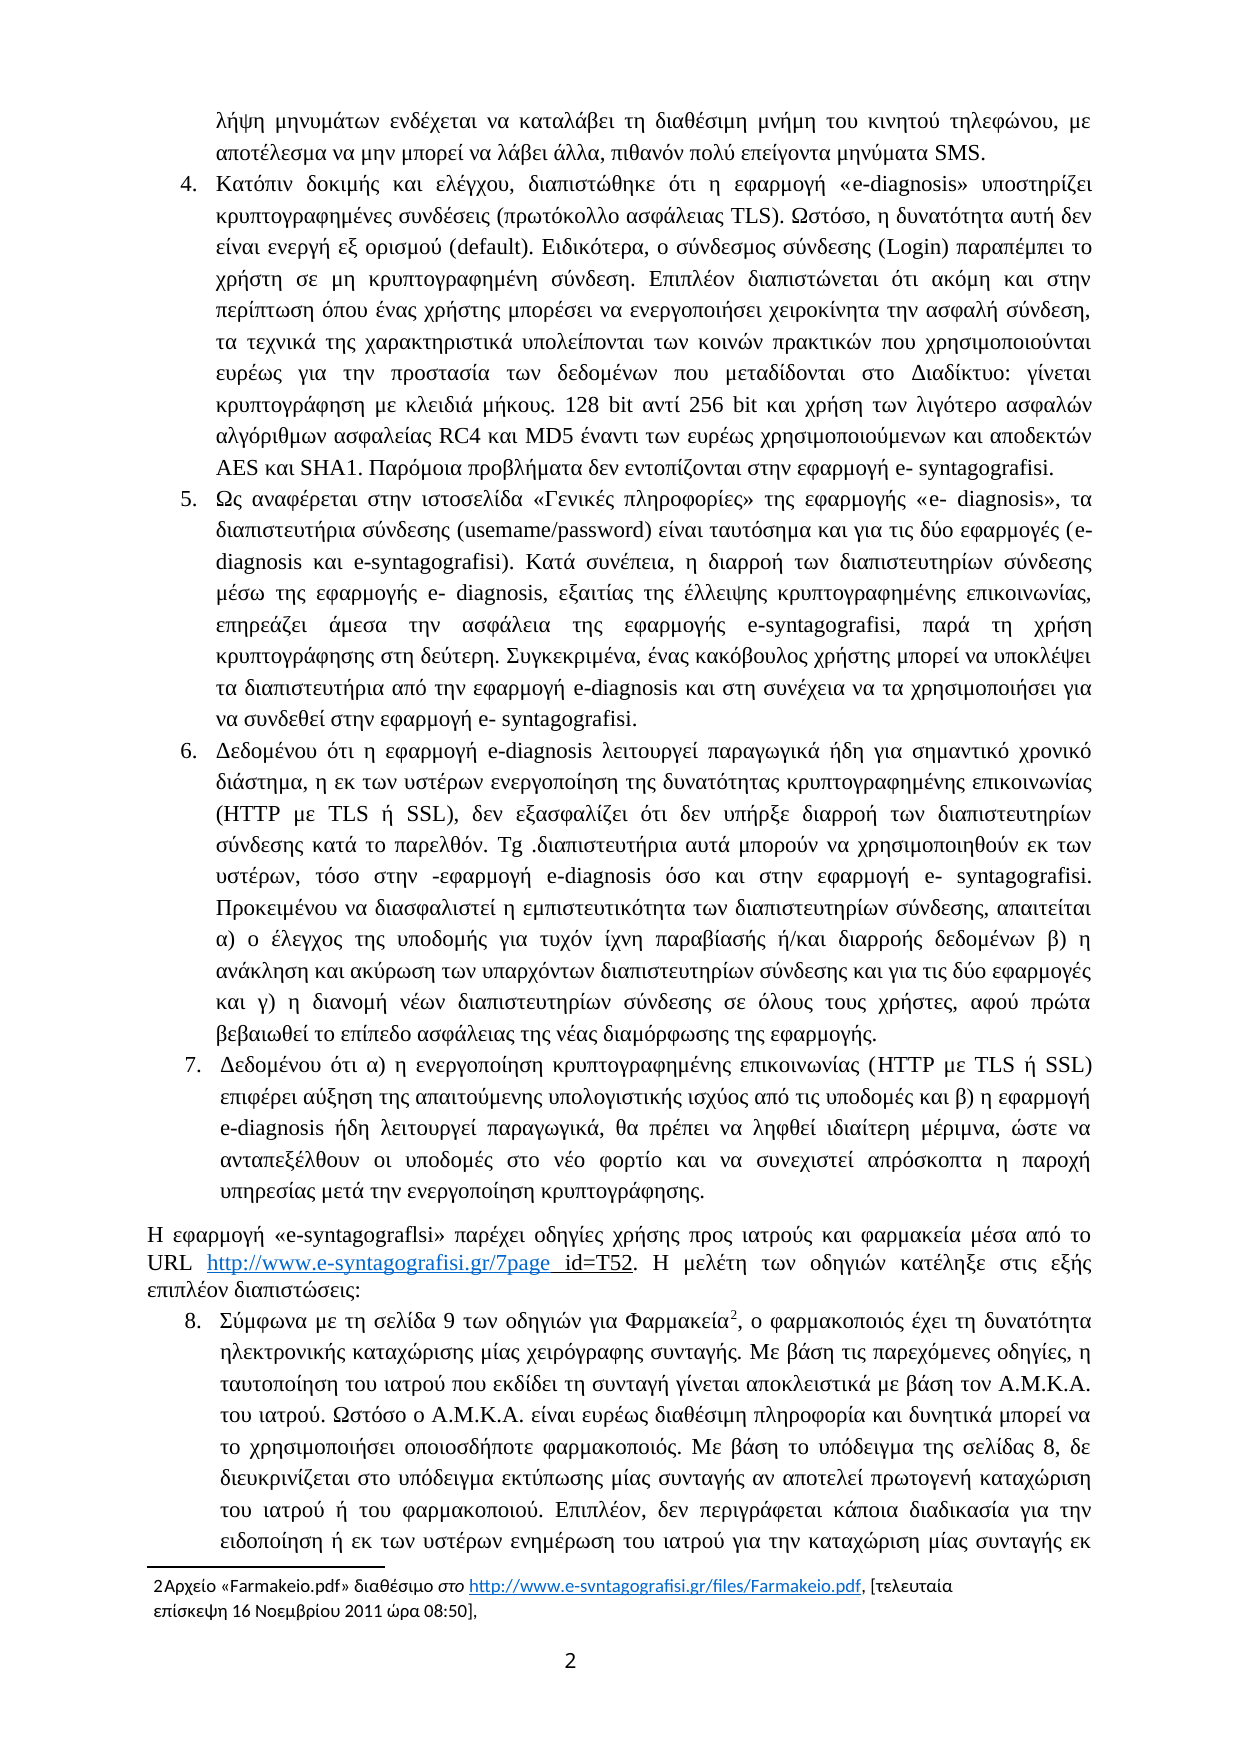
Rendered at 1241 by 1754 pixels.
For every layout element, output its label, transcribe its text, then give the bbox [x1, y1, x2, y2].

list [184, 1303, 1092, 1555]
text Η εφαρμογή «e-syntagograflsi» παρέχει οδηγίες χρήσης προς ιατρούς και φαρμακεία μέσα από το URL http://www.e-syntagografisi.gr/7page id=T52. Η μελέτη των οδηγιών κατέληξε στις εξής επιπλέον διαπιστώσεις: [147, 1221, 1092, 1303]
list Δεδομένου ότι η εφαρμογή e-diagnosis λειτουργεί παραγωγικά ήδη για σημαντικό χρονικό διάστημα, η εκ των υστέρων ενεργοποίηση της δυνατότητας κρυπτογραφημένης επικοινωνίας (HTTP με TLS ή SSL), δεν εξασφαλίζει ότι δεν υπήρξε διαρροή των διαπιστευτηρίων σύνδεσης κατά το παρελθόν. Tg .διαπιστευτήρια αυτά μπορούν να χρησιμοποιηθούν εκ των υστέρων, τόσο στην -εφαρμογή e-diagnosis όσο και στην εφαρμογή e- syntagografisi. Προκειμένου να διασφαλιστεί η εμπιστευτικότητα των διαπιστευτηρίων σύνδεσης, απαιτείται α) ο έλεγχος της υποδομής για τυχόν ίχνη παραβίασής ή/και διαρροής δεδομένων β) η ανάκληση και ακύρωση των υπαρχόντων διαπιστευτηρίων σύνδεσης και για τις δύο εφαρμογές και γ) η διανομή νέων διαπιστευτηρίων σύνδεσης σε όλους τους χρήστες, αφού πρώτα βεβαιωθεί το επίπεδο ασφάλειας της νέας διαμόρφωσης της εφαρμογής. [180, 733, 1092, 1048]
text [216, 104, 1092, 167]
list Ως αναφέρεται στην ιστοσελίδα «Γενικές πληροφορίες» της εφαρμογής «e- diagnosis», τα διαπιστευτήρια σύνδεσης (usemame/password) είναι ταυτόσημα και για τις δύο εφαρμογές (e-diagnosis και e-syntagografisi). Κατά συνέπεια, η διαρροή των διαπιστευτηρίων σύνδεσης μέσω της εφαρμογής e- diagnosis, εξαιτίας της έλλειψης κρυπτογραφημένης επικοινωνίας, επηρεάζει άμεσα την ασφάλεια της εφαρμογής e-syntagografisi, παρά τη χρήση κρυπτογράφησης στη δεύτερη. Συγκεκριμένα, ένας κακόβουλος χρήστης μπορεί να υποκλέψει τα διαπιστευτήρια από την εφαρμογή e-diagnosis και στη συνέχεια να τα χρησιμοποιήσει για να συνδεθεί στην εφαρμογή e- syntagografisi. [180, 481, 1092, 733]
list Κατόπιν δοκιμής και ελέγχου, διαπιστώθηκε ότι η εφαρμογή «e-diagnosis» υποστηρίζει κρυπτογραφημένες συνδέσεις (πρωτόκολλο ασφάλειας TLS). Ωστόσο, η δυνατότητα αυτή δεν είναι ενεργή εξ ορισμού (default). Ειδικότερα, ο σύνδεσμος σύνδεσης (Login) παραπέμπει το χρήστη σε μη κρυπτογραφημένη σύνδεση. Επιπλέον διαπιστώνεται ότι ακόμη και στην περίπτωση όπου ένας χρήστης μπορέσει να ενεργοποιήσει χειροκίνητα την ασφαλή σύνδεση, τα τεχνικά της χαρακτηριστικά υπολείπονται των κοινών πρακτικών που χρησιμοποιούνται ευρέως για την προστασία των δεδομένων που μεταδίδονται στο Διαδίκτυο: γίνεται κρυπτογράφηση με κλειδιά μήκους. 128 bit αντί 256 bit και χρήση των λιγότερο ασφαλών αλγόριθμων ασφαλείας RC4 και MD5 έναντι των ευρέως χρησιμοποιούμενων και αποδεκτών AES και SHA1. Παρόμοια προβλήματα δεν εντοπίζονται στην εφαρμογή e- syntagografisi. [180, 167, 1092, 481]
list Δεδομένου ότι α) η ενεργοποίηση κρυπτογραφημένης επικοινωνίας (HTTP με TLS ή SSL) επιφέρει αύξηση της απαιτούμενης υπολογιστικής ισχύος από τις υποδομές και β) η εφαρμογή e-diagnosis ήδη λειτουργεί παραγωγικά, θα πρέπει να ληφθεί ιδιαίτερη μέριμνα, ώστε να ανταπεξέλθουν οι υποδομές στο νέο φορτίο και να συνεχιστεί απρόσκοπτα η παροχή υπηρεσίας μετά την ενεργοποίηση κρυπτογράφησης. [184, 1048, 1092, 1205]
